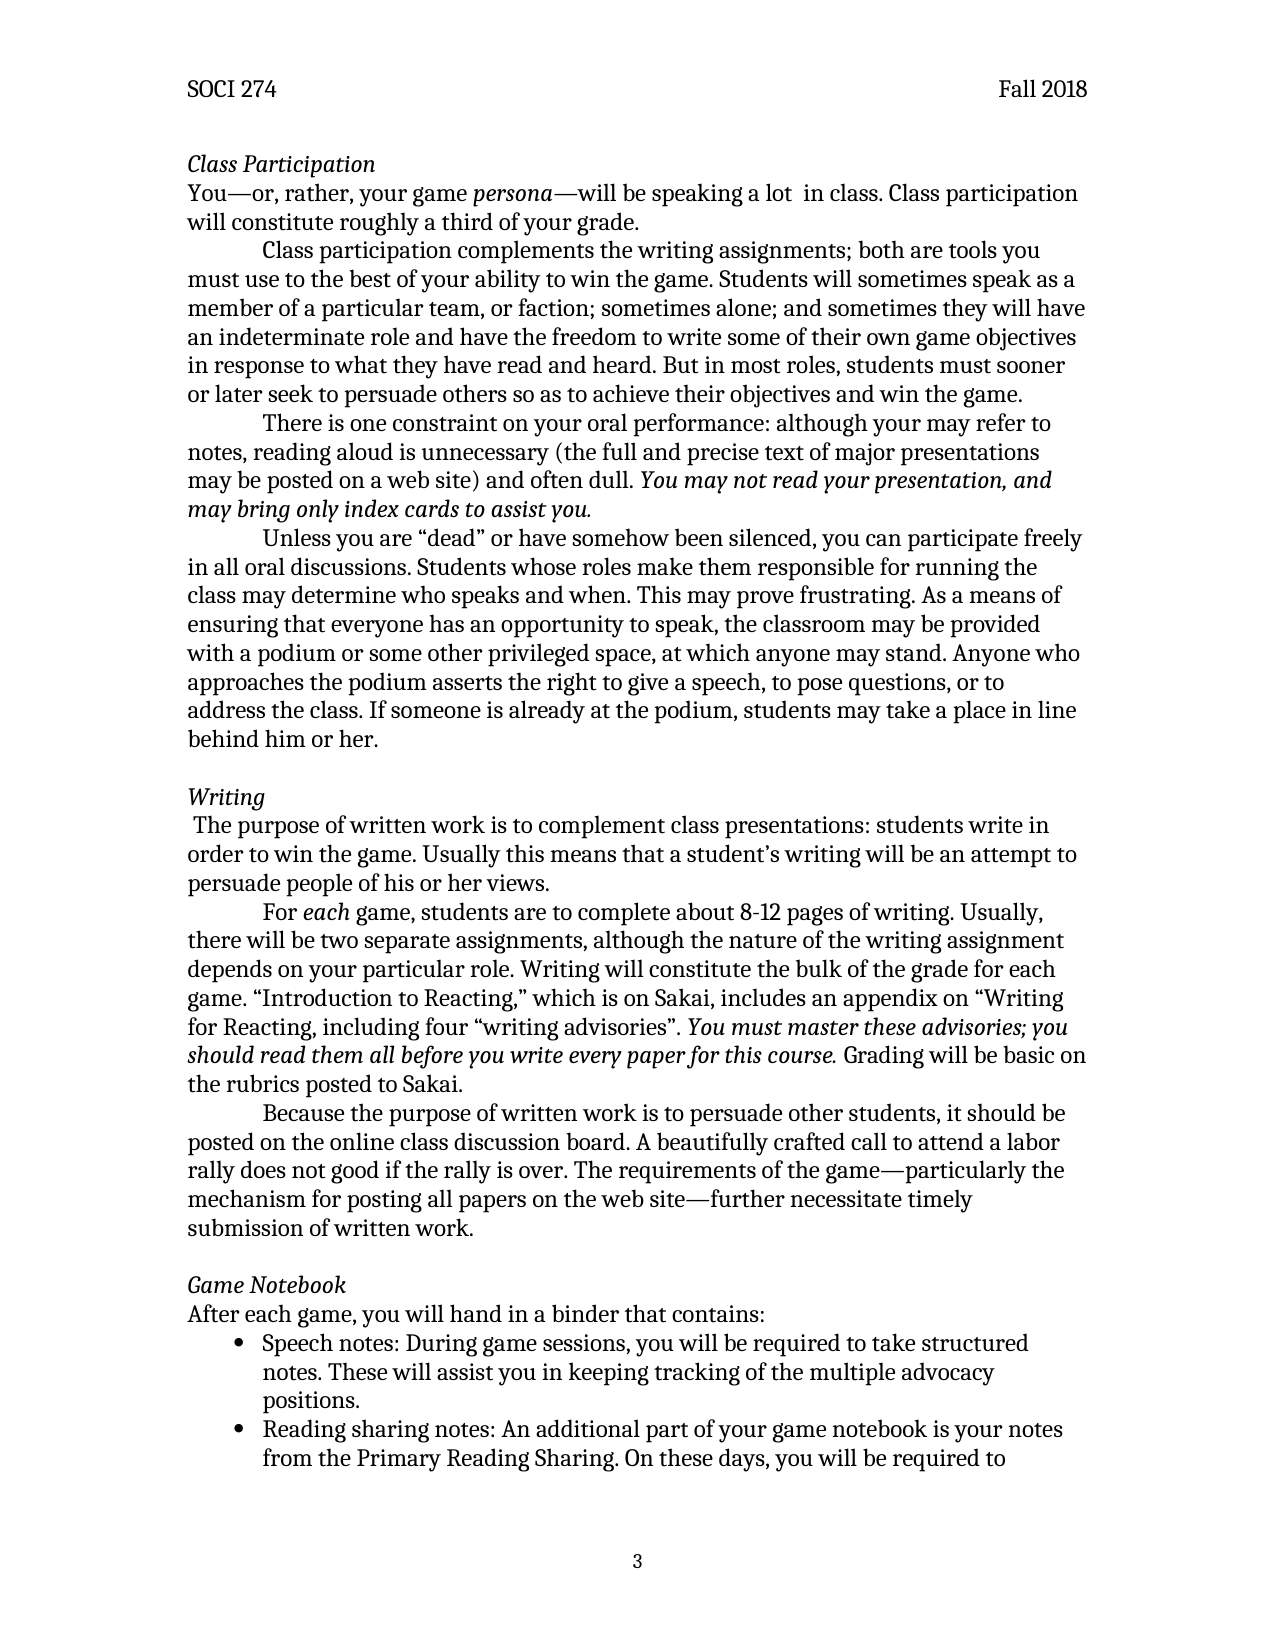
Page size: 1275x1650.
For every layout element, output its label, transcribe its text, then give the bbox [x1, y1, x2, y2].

text Because the purpose of written work is to persuade other students, it should be posted on the online class discussion board. A beautifully crafted call to attend a labor rally does not good if the rally is over. The requirements of the game—particularly the mechanism for posting all papers on the web site—further necessitate timely submission of written work. [187, 1099, 1087, 1242]
subtitle Writing [187, 782, 1087, 811]
list Speech notes: During game sessions, you will be required to take structured notes. These will assist you in keeping tracking of the multiple advocacy positions. [234, 1329, 1087, 1415]
text Game Notebook [187, 1271, 1087, 1300]
text After each game, you will hand in a binder that contains: [187, 1300, 1087, 1329]
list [234, 1415, 1087, 1472]
subtitle Class Participation [187, 150, 1087, 179]
text There is one constraint on your oral performance: although your may refer to notes, reading aloud is unnecessary (the full and precise text of major presentations may be posted on a web site) and often dull. You may not read your presentation, and may bring only index cards to assist you. [187, 409, 1087, 524]
text For each game, students are to complete about 8-12 pages of writing. Usually, there will be two separate assignments, although the nature of the writing assignment depends on your particular role. Writing will constitute the bulk of the grade for each game. “Introduction to Reacting,” which is on Sakai, includes an appendix on “Writing for Reacting, including four “writing advisories”. You must master these advisories; you should read them all before you write every paper for this course. Grading will be basic on the rubrics posted to Sakai. [187, 897, 1087, 1099]
text The purpose of written work is to complement class presentations: students write in order to win the game. Usually this means that a student’s writing will be an attempt to persuade people of his or her views. [187, 811, 1087, 897]
text You—or, rather, your game persona—will be speaking a lot in class. Class participation will constitute roughly a third of your grade. [187, 179, 1087, 236]
text Unless you are “dead” or have somehow been silenced, you can participate freely in all oral discussions. Students whose roles make them responsible for running the class may determine who speaks and when. This may prove frustrating. As a means of ensuring that everyone has an opportunity to speak, the classroom may be provided with a podium or some other privileged space, at which anyone may stand. Anyone who approaches the podium asserts the right to give a speech, to pose questions, or to address the class. If someone is already at the podium, students may take a place in line behind him or her. [187, 524, 1087, 754]
text Class participation complements the writing assignments; both are tools you must use to the best of your ability to win the game. Students will sometimes speak as a member of a particular team, or faction; sometimes alone; and sometimes they will have an indeterminate role and have the freedom to write some of their own game objectives in response to what they have read and heard. But in most roles, students must sooner or later seek to persuade others so as to achieve their objectives and win the game. [187, 236, 1087, 409]
